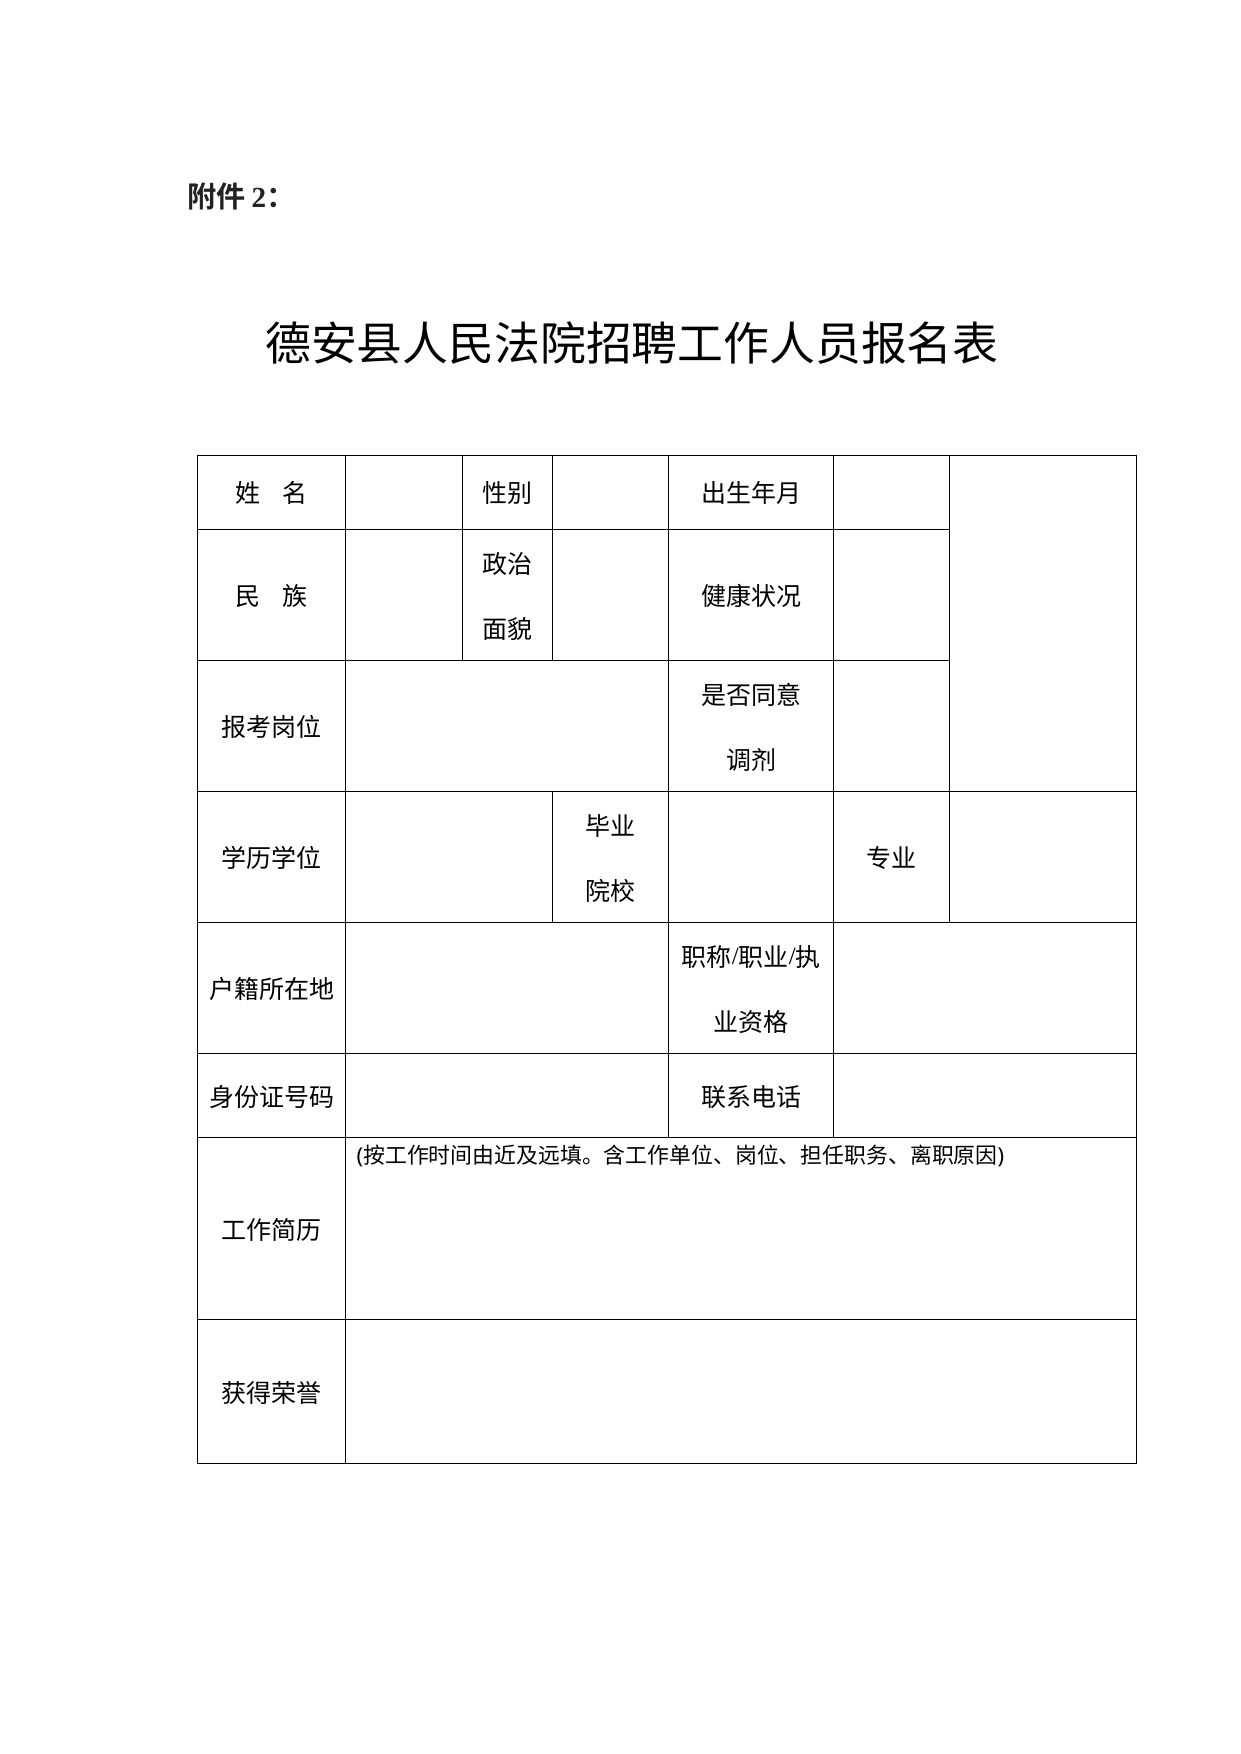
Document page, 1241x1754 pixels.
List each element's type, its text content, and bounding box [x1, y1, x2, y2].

text 附件2： [187, 162, 1053, 227]
table_cell 学历学位 [198, 792, 345, 922]
table_cell 身份证号码 [198, 1054, 345, 1137]
table_cell 健康状况 [669, 530, 833, 660]
text 德安县人民法院招聘工作人员报名表 [187, 292, 1053, 389]
table_cell [834, 923, 1136, 1053]
table_cell [346, 1054, 668, 1137]
table_cell 户籍所在地 [198, 923, 345, 1053]
table_cell 报考岗位 [198, 661, 345, 791]
table_cell 专业 [834, 792, 949, 922]
table_header 出生年月 [669, 456, 833, 529]
table_header 性别 [463, 456, 552, 529]
table_cell 是否同意 调剂 [669, 661, 833, 791]
table_header [950, 456, 1136, 791]
table_cell [346, 792, 552, 922]
table_cell 政治 面貌 [463, 530, 552, 660]
table_cell [346, 530, 462, 660]
table_cell [834, 1054, 1136, 1137]
table_cell [346, 1320, 1136, 1463]
table_cell 民 族 [198, 530, 345, 660]
table_cell [346, 923, 668, 1053]
table_cell [834, 661, 949, 791]
table_cell [346, 661, 668, 791]
table_cell [669, 792, 833, 922]
table_header [346, 456, 462, 529]
table_cell 工作简历 [198, 1138, 345, 1319]
table_cell 联系电话 [669, 1054, 833, 1137]
table_cell 获得荣誉 [198, 1320, 345, 1463]
table_cell [950, 792, 1136, 922]
table_header 姓 名 [198, 456, 345, 529]
table_cell [834, 530, 949, 660]
table_header [553, 456, 668, 529]
table_cell 职称/职业/执业资格 [669, 923, 833, 1053]
table_header [834, 456, 949, 529]
table_cell [553, 530, 668, 660]
table_cell 毕业 院校 [553, 792, 668, 922]
table_cell (按工作时间由近及远填。含工作单位、岗位、担任职务、离职原因) [346, 1138, 1136, 1319]
